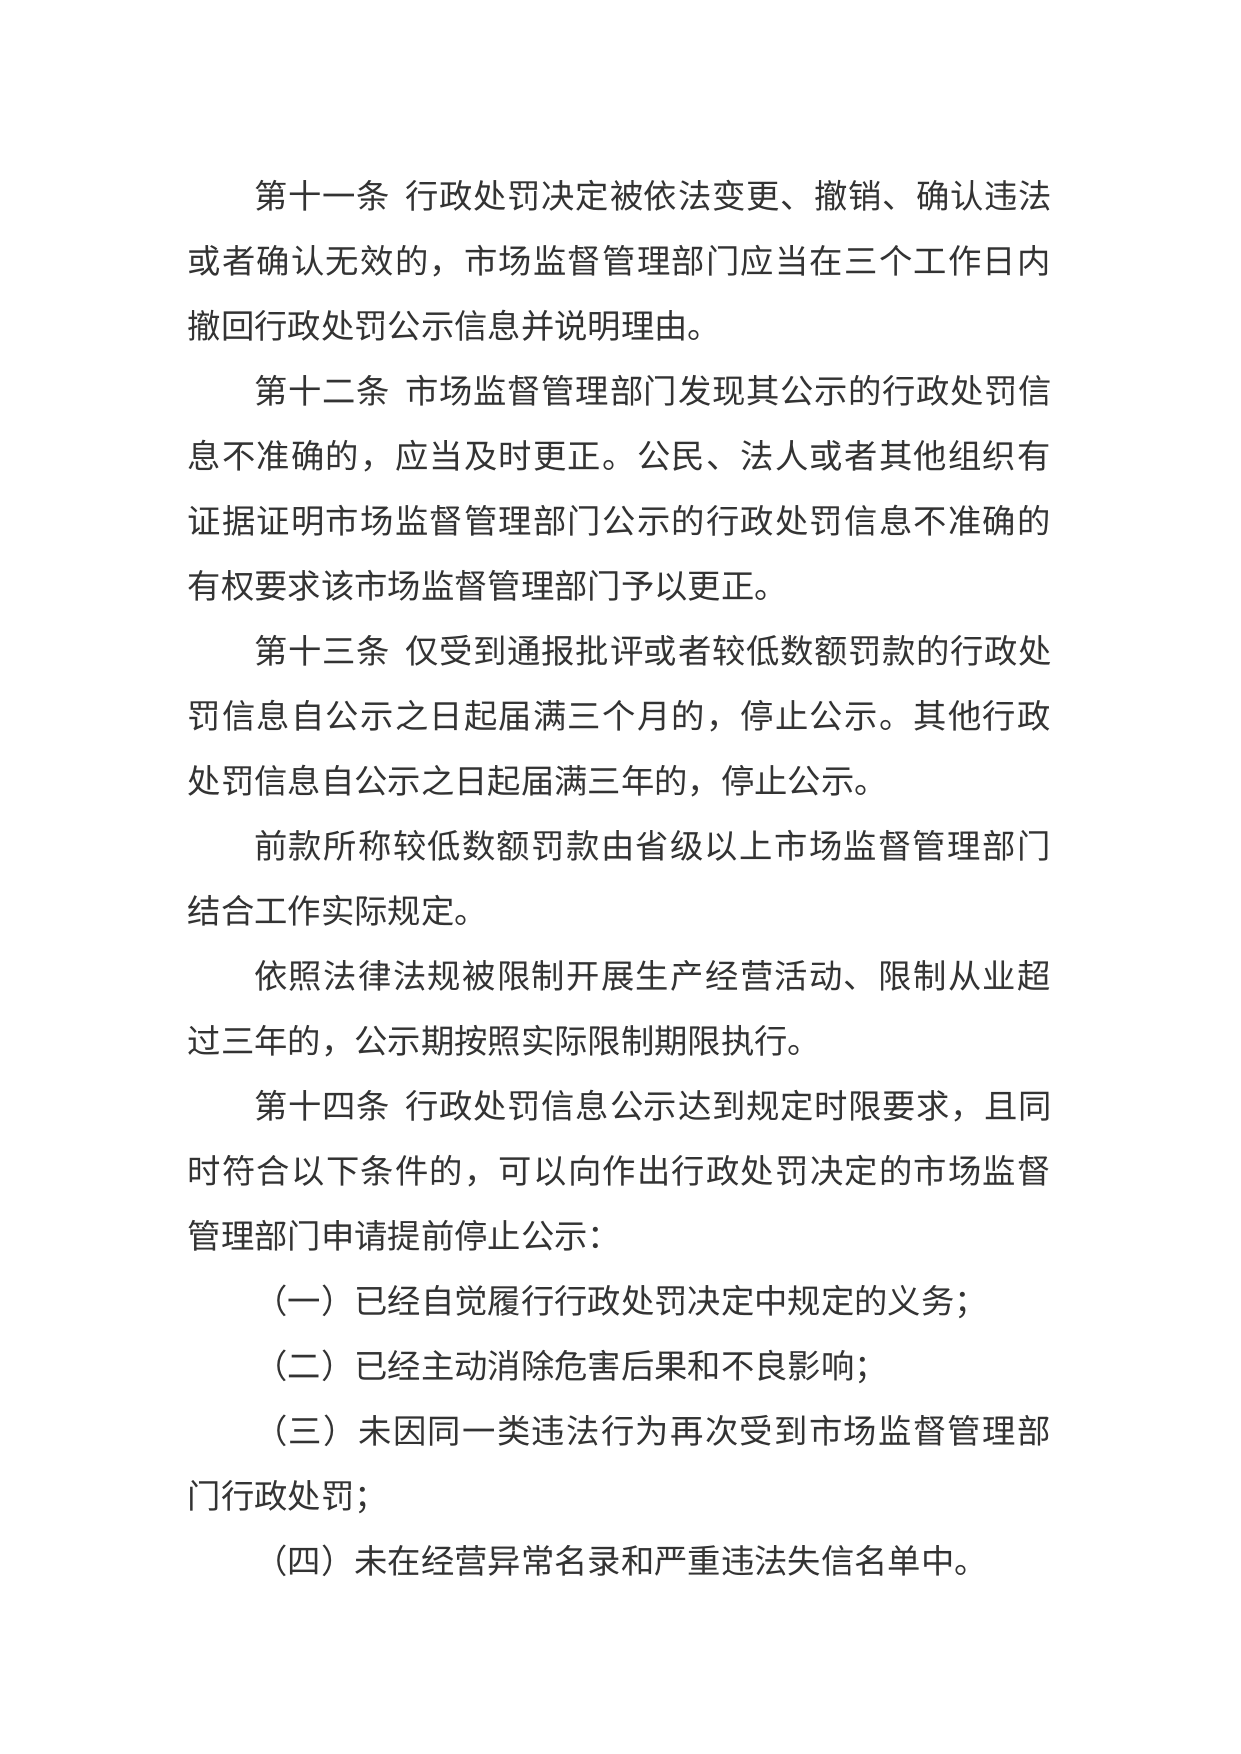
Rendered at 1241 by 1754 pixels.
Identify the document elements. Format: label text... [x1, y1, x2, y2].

text （三）未因同一类违法行为再次受到市场监督管理部门行政处罚； [187, 1397, 1053, 1527]
text 第十三条 仅受到通报批评或者较低数额罚款的行政处罚信息自公示之日起届满三个月的，停止公示。其他行政处罚信息自公示之日起届满三年的，停止公示。 [187, 617, 1053, 812]
text （一）已经自觉履行行政处罚决定中规定的义务； [187, 1267, 1053, 1332]
text 依照法律法规被限制开展生产经营活动、限制从业超过三年的，公示期按照实际限制期限执行。 [187, 942, 1053, 1072]
text 第十一条 行政处罚决定被依法变更、撤销、确认违法或者确认无效的，市场监督管理部门应当在三个工作日内撤回行政处罚公示信息并说明理由。 [187, 162, 1053, 357]
text 第十二条 市场监督管理部门发现其公示的行政处罚信息不准确的，应当及时更正。公民、法人或者其他组织有证据证明市场监督管理部门公示的行政处罚信息不准确的，有权要求该市场监督管理部门予以更正。 [187, 357, 1053, 617]
text 第十四条 行政处罚信息公示达到规定时限要求，且同时符合以下条件的，可以向作出行政处罚决定的市场监督管理部门申请提前停止公示： [187, 1072, 1053, 1267]
text （四）未在经营异常名录和严重违法失信名单中。 [187, 1527, 1053, 1592]
text 前款所称较低数额罚款由省级以上市场监督管理部门结合工作实际规定。 [187, 812, 1053, 942]
text （二）已经主动消除危害后果和不良影响； [187, 1332, 1053, 1397]
